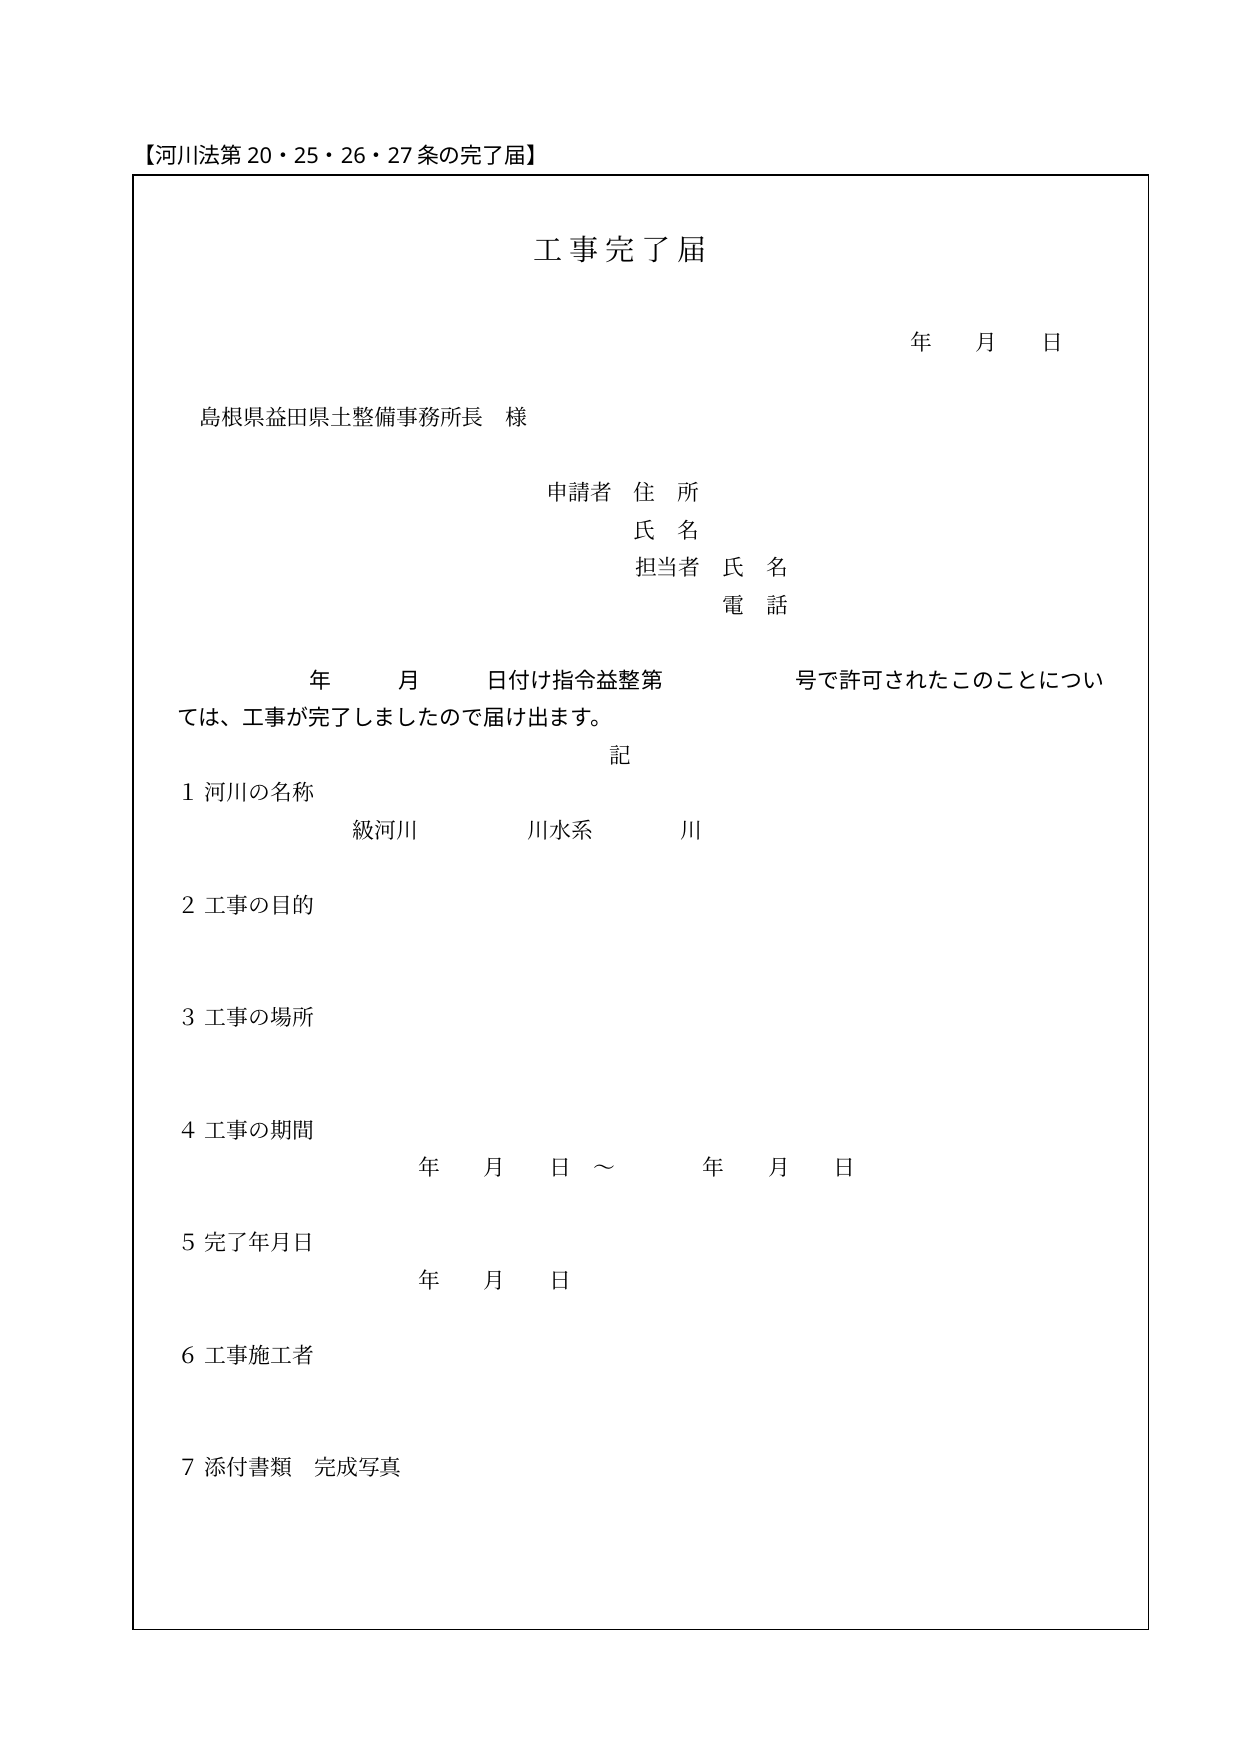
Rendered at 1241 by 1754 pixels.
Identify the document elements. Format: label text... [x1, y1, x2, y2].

text 電 話 [635, 585, 1063, 622]
text 年 月 日 [177, 1260, 1063, 1297]
list ３ 工事の場所 [177, 997, 1063, 1035]
text 【河川法第20・25・26・27条の完了届】 [133, 135, 1063, 172]
list ５ 完了年月日 [177, 1222, 1063, 1260]
list ２ 工事の目的 [177, 885, 1063, 922]
text 年 月 日付け指令益整第 号で許可されたこのことについては、工事が完了しましたので届け出ます。 [177, 660, 1107, 735]
text 級河川 川水系 川 [177, 810, 1063, 847]
text 申請者 住 所 [546, 472, 1063, 510]
text 島根県益田県土整備事務所長 様 [177, 397, 1063, 435]
text 年 月 日 [177, 322, 1063, 360]
list ７ 添付書類 完成写真 [177, 1447, 1063, 1485]
text 担当者 氏 名 [635, 547, 1063, 585]
list ６ 工事施工者 [177, 1335, 1063, 1372]
list １ 河川の名称 [177, 772, 1063, 810]
text 工事完了届 [177, 210, 1063, 285]
subtitle 記 [177, 735, 1063, 772]
text 氏 名 [546, 510, 1063, 547]
text 年 月 日 ～ 年 月 日 [177, 1147, 1063, 1185]
list ４ 工事の期間 [177, 1110, 1063, 1147]
